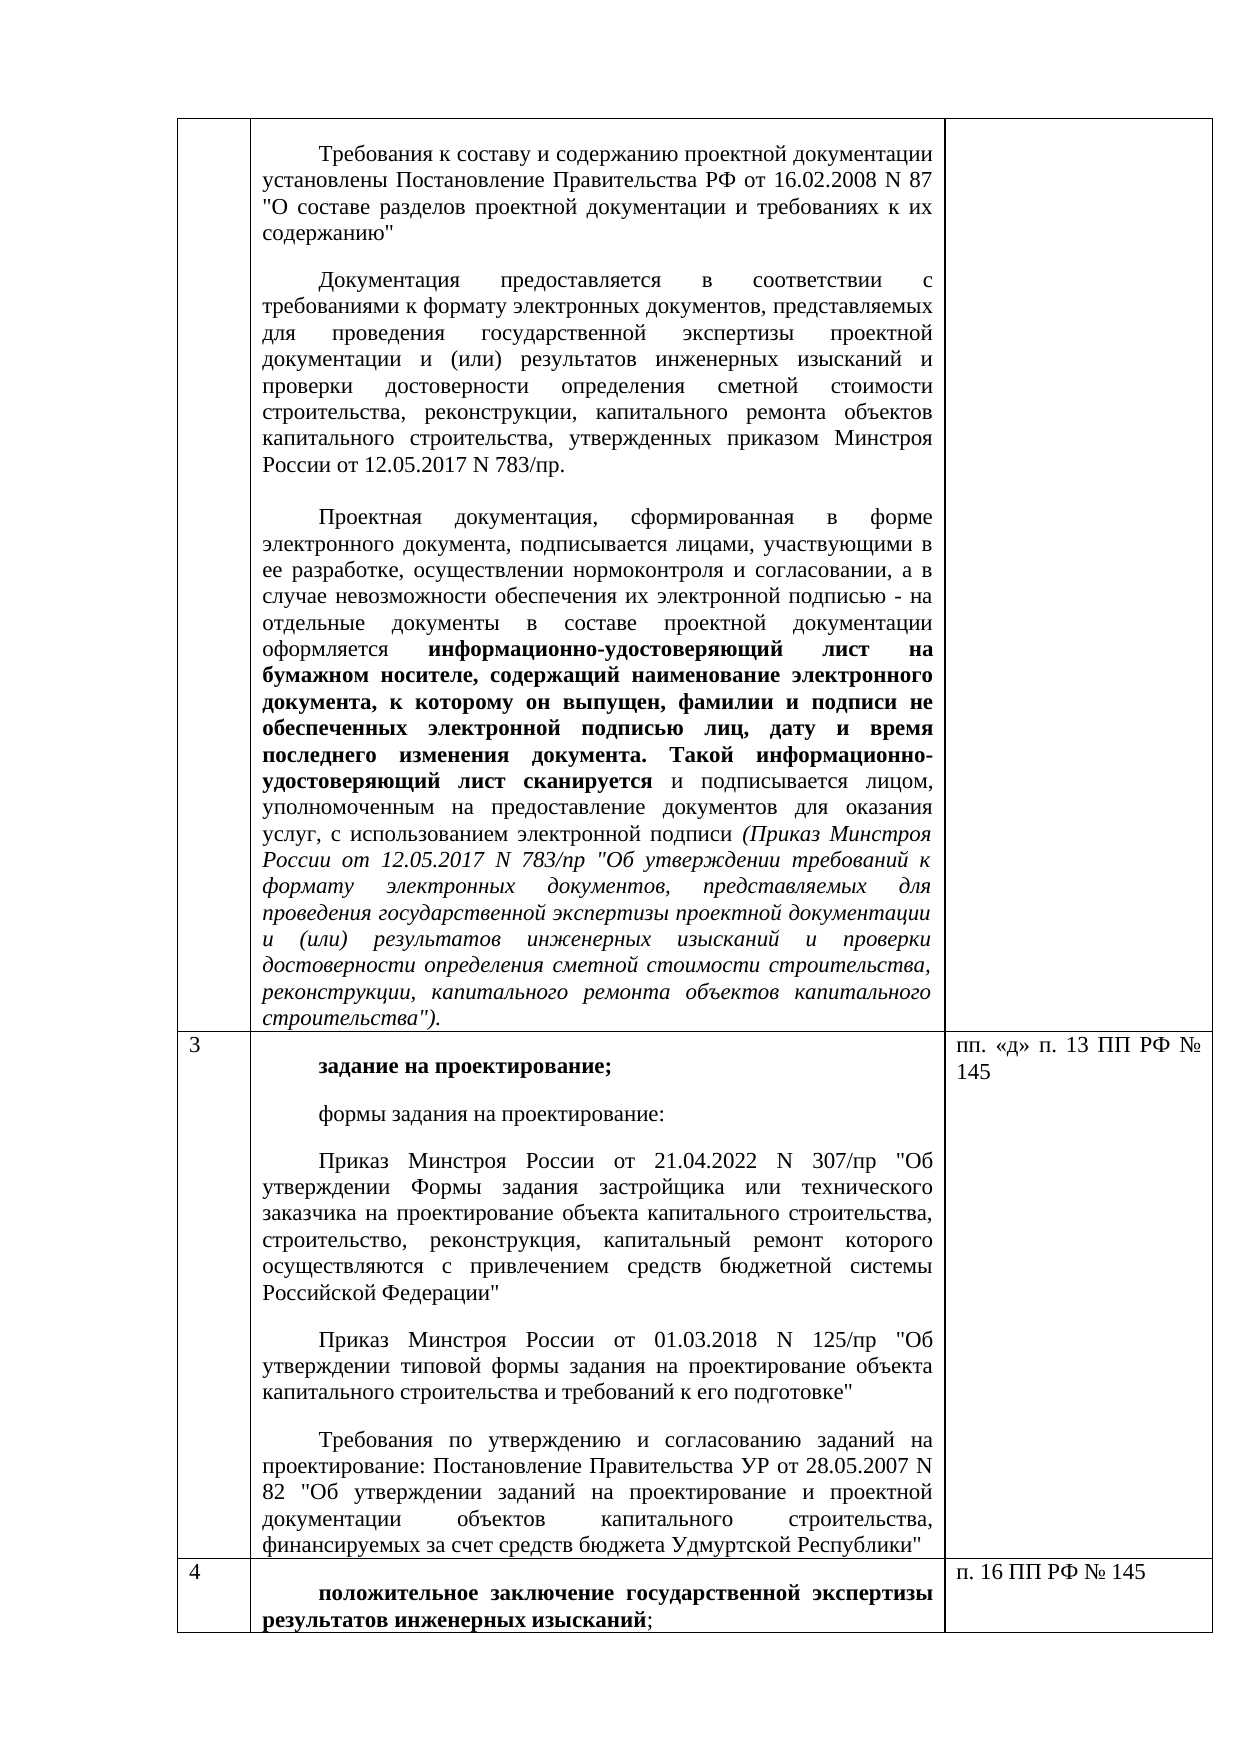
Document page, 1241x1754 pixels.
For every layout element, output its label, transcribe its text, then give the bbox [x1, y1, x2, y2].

table_cell задание на проектирование; формы задания на проектирование: Приказ Минстроя России от 21.04.2022 N 307/пр "Об утверждении Формы задания застройщика или технического заказчика на проектирование объекта капитального строительства, строительство, реконструкция, капитальный ремонт которого осуществляются с привлечением средств бюджетной системы Российской Федерации" Приказ Минстроя России от 01.03.2018 N 125/пр "Об утверждении типовой формы задания на проектирование объекта капитального строительства и требований к его подготовке" Требования по утверждению и согласованию заданий на проектирование: Постановление Правительства УР от 28.05.2007 N 82 "Об утверждении заданий на проектирование и проектной документации объектов капитального строительства, финансируемых за счет средств бюджета Удмуртской Республики" [251, 1032, 944, 1557]
table_cell п. 16 ПП РФ № 145 [946, 1559, 1212, 1632]
table_cell 4 [178, 1559, 250, 1632]
table_cell пп. «д» п. 13 ПП РФ № 145 [946, 1032, 1212, 1557]
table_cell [251, 119, 944, 1031]
table_cell 3 [178, 1032, 250, 1557]
table_cell положительное заключение государственной экспертизы результатов инженерных изысканий; [251, 1559, 944, 1632]
table_cell 2 [178, 119, 250, 1031]
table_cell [946, 119, 1212, 1031]
